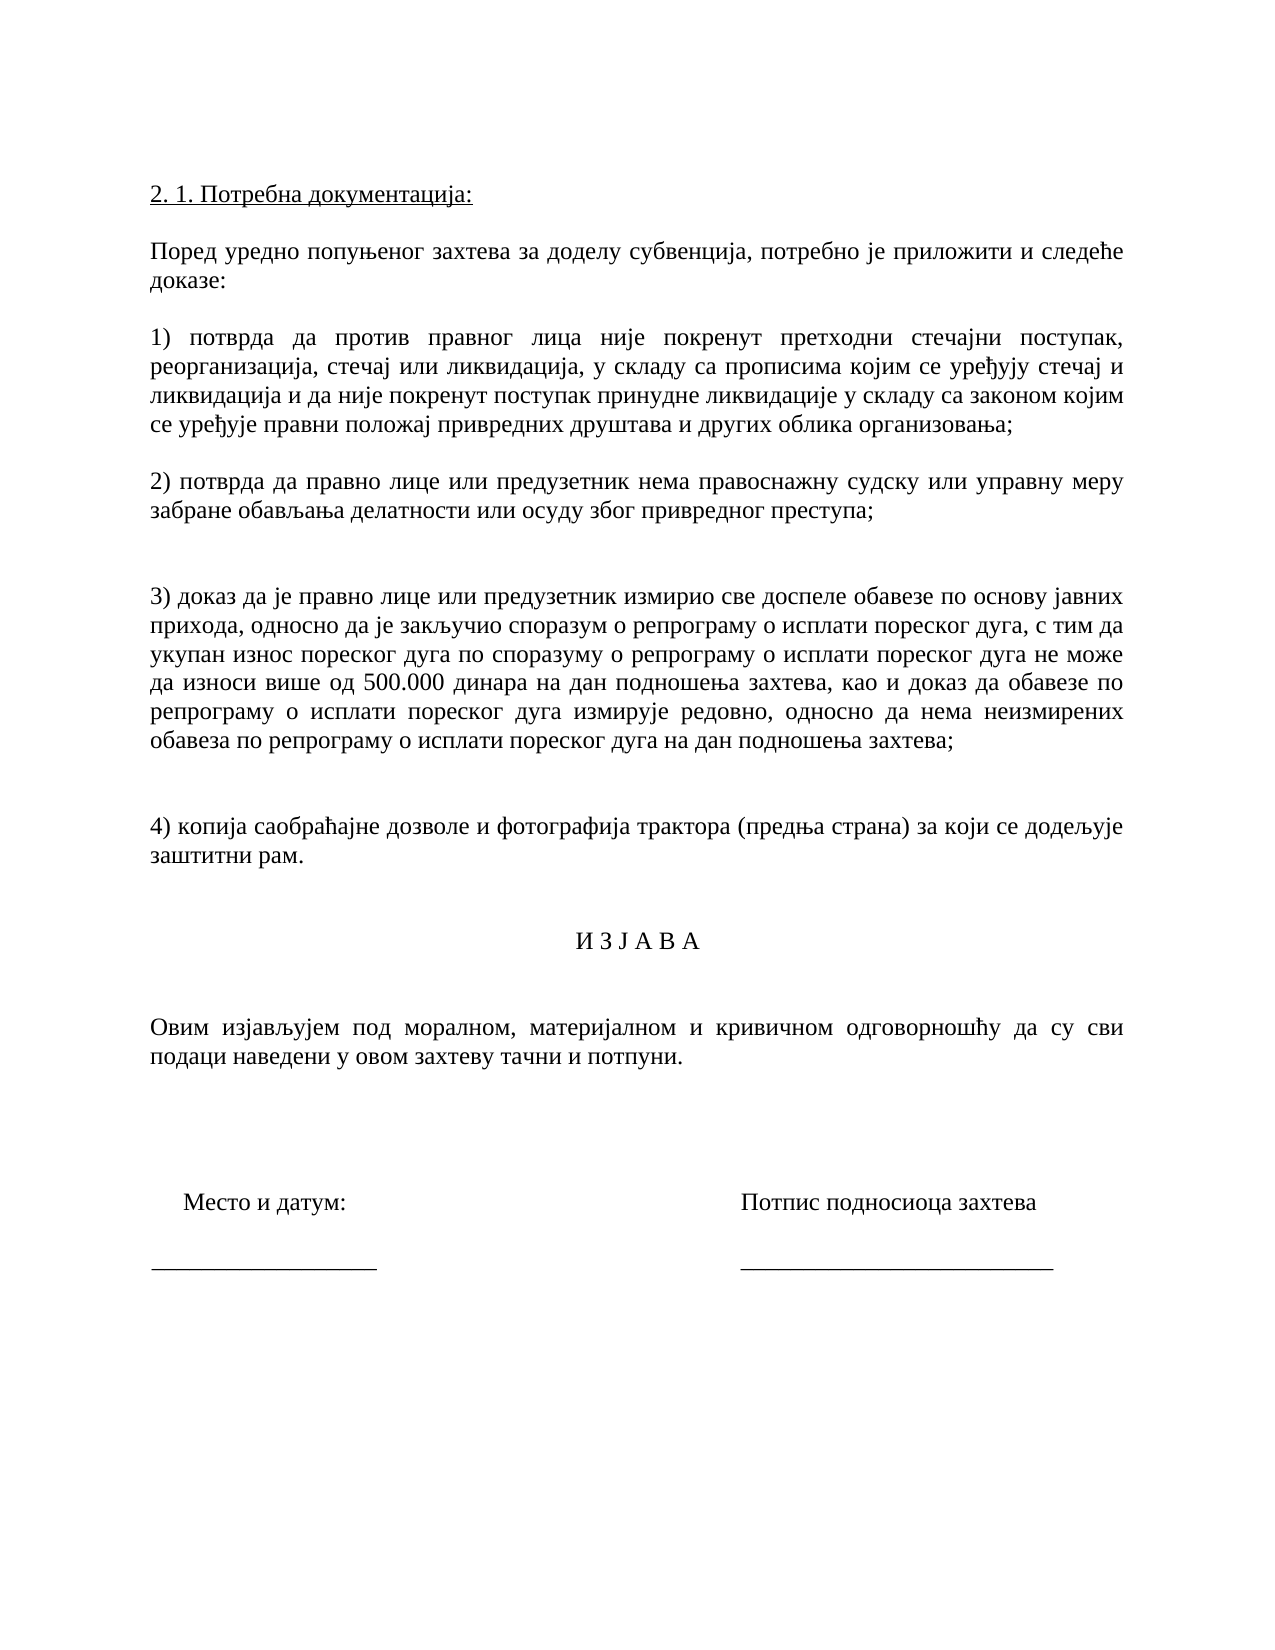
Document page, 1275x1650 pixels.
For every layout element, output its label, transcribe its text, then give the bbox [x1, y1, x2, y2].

text 2) потврдa да правно лице или предузетник нема правоснажну судску или управну меру забране обављања делатности или осуду због привредног преступа; [150, 466, 1125, 524]
text 2. 1. Потребна документација: [150, 179, 1125, 207]
table_header Место и датум: __________________ [150, 1185, 383, 1275]
table_header Потпис подносиоца захтева _________________________ [383, 1185, 1059, 1275]
text Поред уредно попуњеног захтева за доделу субвенција, потребно је приложити и следеће доказе: [150, 236, 1125, 294]
text 1) потврдa да против правног лица није покренут претходни стечајни поступак, реорганизација, стечај или ликвидација, у складу са прописима којим се уређују стечај и ликвидација и да није покренут поступак принудне ликвидације у складу са законом којим се уређује правни положај привредних друштава и других облика организовања; [150, 322, 1125, 437]
text 3) доказ да је правно лице или предузетник измирио све доспеле обавезе по основу јавних прихода, односно да је закључио споразум о репрограму о исплати пореског дуга, с тим да укупан износ пореског дуга по споразуму о репрограму о исплати пореског дуга не може да износи више од 500.000 динара на дан подношења захтева, као и доказ да обавезе по репрограму о исплати пореског дуга измирује редовно, односно да нема неизмирених обавеза по репрограму о исплати пореског дуга на дан подношења захтева; [150, 581, 1125, 754]
text И З Ј А В А [150, 926, 1125, 955]
text Овим изјављујем под моралном, материјалном и кривичном одговорношћу да су сви подаци наведени у овом захтеву тачни и потпуни. [150, 1012, 1125, 1070]
text 4) копија саобраћајне дозволе и фотографија трактора (предња страна) за који се додељује заштитни рам. [150, 811, 1125, 869]
